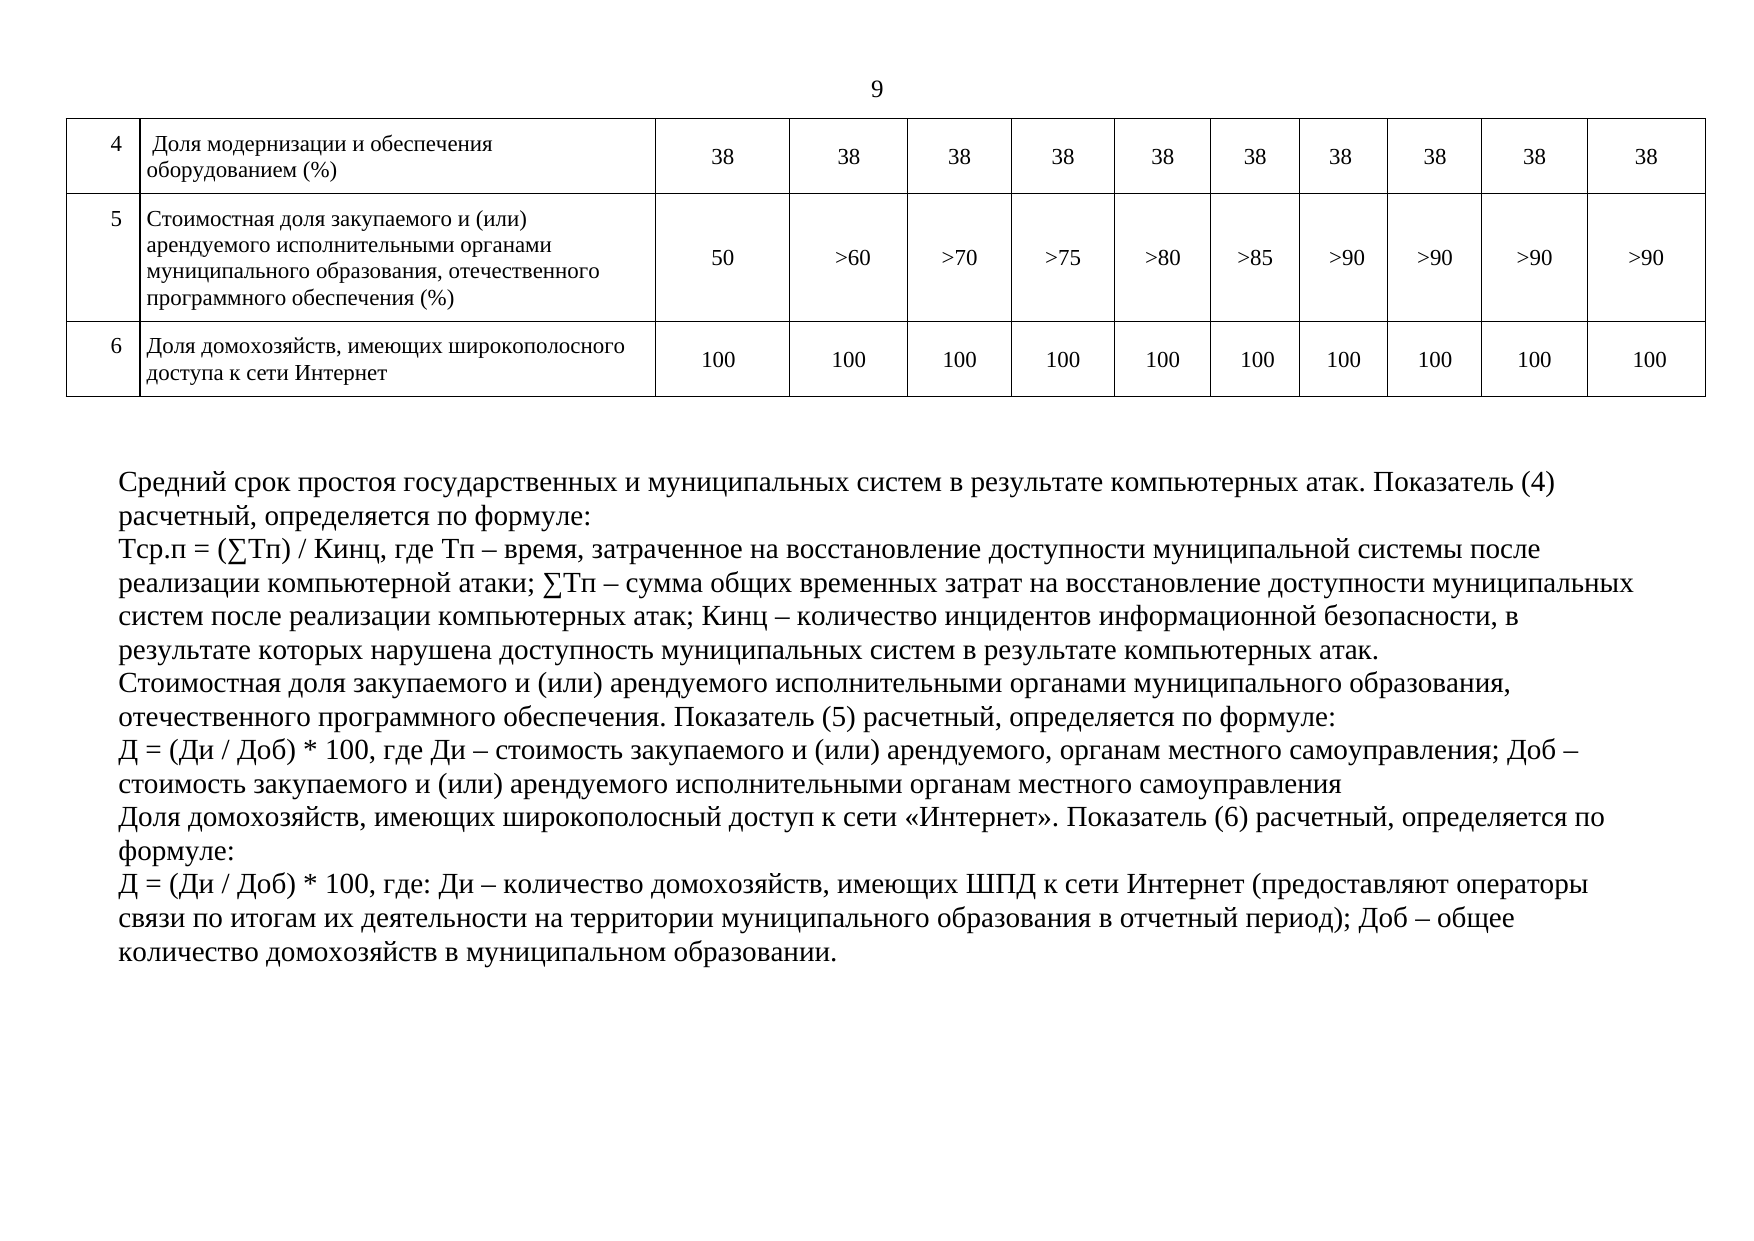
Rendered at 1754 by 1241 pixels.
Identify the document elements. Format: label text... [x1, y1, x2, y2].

table_cell 38 [1300, 119, 1387, 193]
table_cell Доля домохозяйств, имеющих широкополосного доступа к сети Интернет [141, 322, 655, 396]
table_cell >85 [1211, 194, 1299, 321]
text Средний срок простоя государственных и муниципальных систем в результате компьютерных атак. Показатель (4) расчетный, определяется по формуле: [118, 464, 1636, 531]
table_cell >90 [1482, 194, 1587, 321]
table_cell 38 [790, 119, 907, 193]
table_cell 100 [790, 322, 907, 396]
table_cell 38 [908, 119, 1011, 193]
table_cell 100 [1388, 322, 1481, 396]
table_cell 38 [1115, 119, 1210, 193]
table_cell 4 [67, 119, 139, 193]
table_cell 38 [656, 119, 789, 193]
table_cell >75 [1012, 194, 1114, 321]
table_cell 100 [1115, 322, 1210, 396]
table_cell 6 [67, 322, 139, 396]
table_cell >90 [1388, 194, 1481, 321]
table_cell 100 [1012, 322, 1114, 396]
text Доля домохозяйств, имеющих широкополосный доступ к сети «Интернет». Показатель (6) расчетный, определяется по формуле: [118, 799, 1636, 867]
table_cell 100 [656, 322, 789, 396]
table_cell >90 [1588, 194, 1705, 321]
text Тср.п = (∑Тп) / Кинц, где Тп – время, затраченное на восстановление доступности муниципальной системы после реализации компьютерной атаки; ∑Тп – сумма общих временных затрат на восстановление доступности муниципальных систем после реализации компьютерных атак; Кинц – количество инцидентов информационной безопасности, в результате которых нарушена доступность муниципальных систем в результате компьютерных атак. [118, 531, 1636, 665]
table_cell 38 [1388, 119, 1481, 193]
table_cell 100 [1482, 322, 1587, 396]
table_cell 5 [67, 194, 139, 321]
table_cell 100 [908, 322, 1011, 396]
text Стоимостная доля закупаемого и (или) арендуемого исполнительными органами муниципального образования, отечественного программного обеспечения. Показатель (5) расчетный, определяется по формуле: [118, 665, 1636, 732]
table_cell >60 [790, 194, 907, 321]
text Д = (Ди / Доб) * 100, где Ди – стоимость закупаемого и (или) арендуемого, органам местного самоуправления; Доб – стоимость закупаемого и (или) арендуемого исполнительными органам местного самоуправления [118, 732, 1636, 799]
table_cell 38 [1482, 119, 1587, 193]
table_cell 100 [1588, 322, 1705, 396]
table_cell 38 [1588, 119, 1705, 193]
table_cell Доля модернизации и обеспечения оборудованием (%) [141, 119, 655, 193]
table_cell 38 [1012, 119, 1114, 193]
table_cell Стоимостная доля закупаемого и (или) арендуемого исполнительными органами муниципального образования, отечественного программного обеспечения (%) [141, 194, 655, 321]
table_cell >90 [1300, 194, 1387, 321]
table_cell 100 [1211, 322, 1299, 396]
text Д = (Ди / Доб) * 100, где: Ди – количество домохозяйств, имеющих ШПД к сети Интернет (предоставляют операторы связи по итогам их деятельности на территории муниципального образования в отчетный период); Доб – общее количество домохозяйств в муниципальном образовании. [118, 867, 1636, 967]
table_cell >70 [908, 194, 1011, 321]
table_cell >80 [1115, 194, 1210, 321]
table_cell 38 [1211, 119, 1299, 193]
table_cell 100 [1300, 322, 1387, 396]
table_cell 50 [656, 194, 789, 321]
